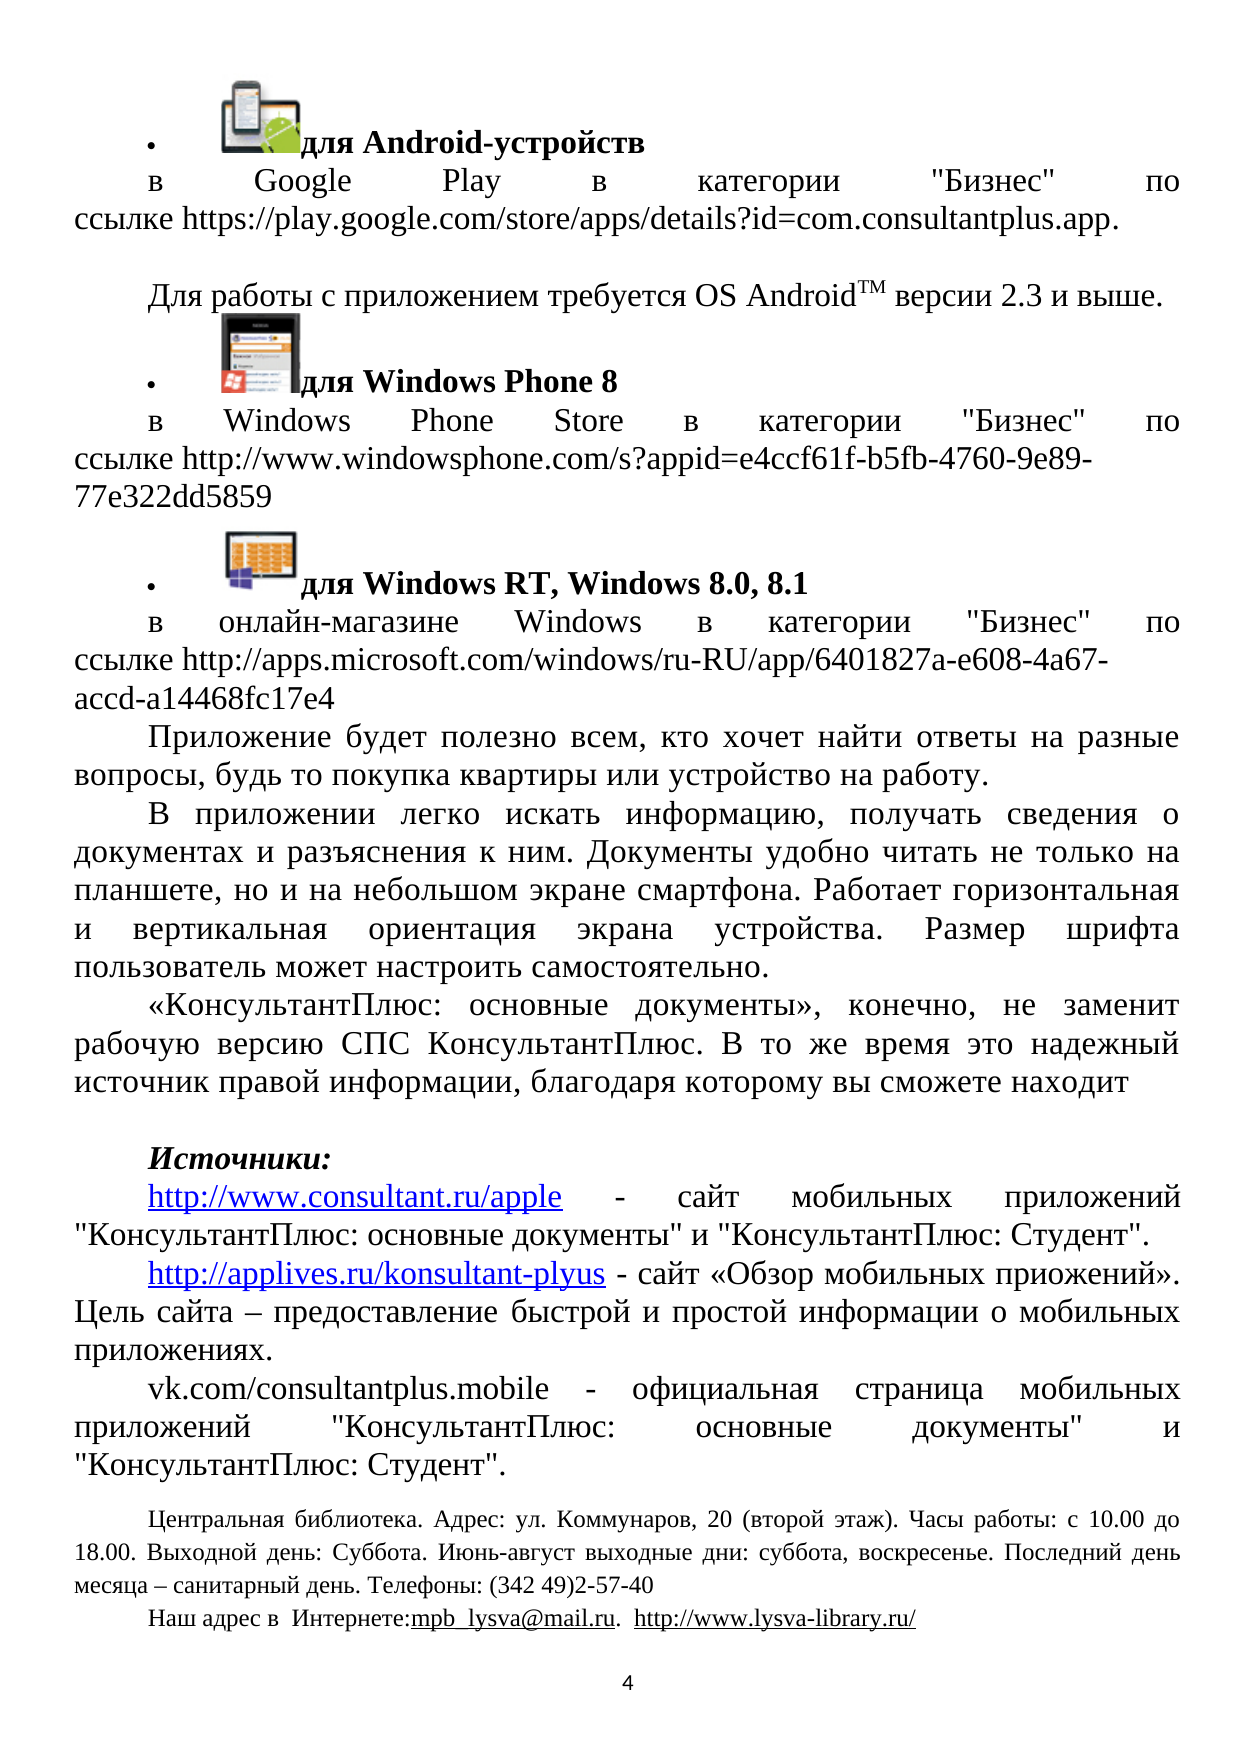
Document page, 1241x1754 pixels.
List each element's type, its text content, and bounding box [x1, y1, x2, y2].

text http://www.consultant.ru/apple - сайт мобильных приложений "КонсультантПлюс: основные документы" и "КонсультантПлюс: Студент". [74, 1176, 1181, 1253]
text Приложение будет полезно всем, кто хочет найти ответы на разные вопросы, будь то покупка квартиры или устройство на работу. [74, 716, 1181, 793]
text «КонсультантПлюс: основные документы», конечно, не заменит рабочую версию СПС КонсультантПлюс. В то же время это надежный источник правой информации, благодаря которому вы сможете находит [74, 984, 1181, 1099]
text в Google Play в категории "Бизнес" по ссылке https://play.google.com/store/apps/details?id=com.consultantplus.app. [74, 160, 1181, 237]
subtitle Центральная библиотека. Адрес: ул. Коммунаров, 20 (второй этаж). Часы работы: с 10.00 до 18.00. Выходной день: Суббота. Июнь-август выходные дни: суббота, воскресенье. Последний день месяца – санитарный день. Телефоны: (342 49)2-57-40 [74, 1504, 1181, 1598]
list для Windows Phone 8 [74, 313, 1181, 400]
picture [221, 515, 301, 594]
text vk.com/consultantplus.mobile - официальная страница мобильных приложений "КонсультантПлюс: основные документы" и "КонсультантПлюс: Студент". [74, 1368, 649, 1406]
list для Windows RT, Windows 8.0, 8.1 [74, 515, 1181, 601]
text http://applives.ru/konsultant-plyus - сайт «Обзор мобильных приожений». Цель сайта – предоставление быстрой и простой информации о мобильных приложениях. [74, 1253, 1181, 1368]
text vk.com/consultantplus.mobile - официальная страница мобильных приложений "КонсультантПлюс: основные документы" и "КонсультантПлюс: Студент". [74, 1444, 1181, 1483]
text Для работы с приложением требуется OS AndroidTM версии 2.3 и выше. [74, 275, 1181, 313]
text в онлайн-магазине Windows в категории "Бизнес" по ссылке http://apps.microsoft.com/windows/ru-RU/app/6401827a-e608-4a67-accd-a14468fc17e4 [74, 601, 1181, 716]
text в Windows Phone Store в категории "Бизнес" по ссылке http://www.windowsphone.com/s?appid=e4ccf61f-b5fb-4760-9e89-77e322dd5859 [74, 400, 1181, 515]
text Источники: [74, 1138, 1181, 1176]
list для Android-устройств [74, 74, 1181, 160]
text Наш адрес в Интернете:mpb_lysva@mail.ru. http://www.lysva-library.ru/ [74, 1603, 1181, 1632]
picture [221, 313, 301, 393]
picture [221, 73, 301, 153]
text В приложении легко искать информацию, получать сведения о документах и разъяснения к ним. Документы удобно читать не только на планшете, но и на небольшом экране смартфона. Работает горизонтальная и вертикальная ориентация экрана устройства. Размер шрифта пользователь может настроить самостоятельно. [74, 793, 1181, 984]
